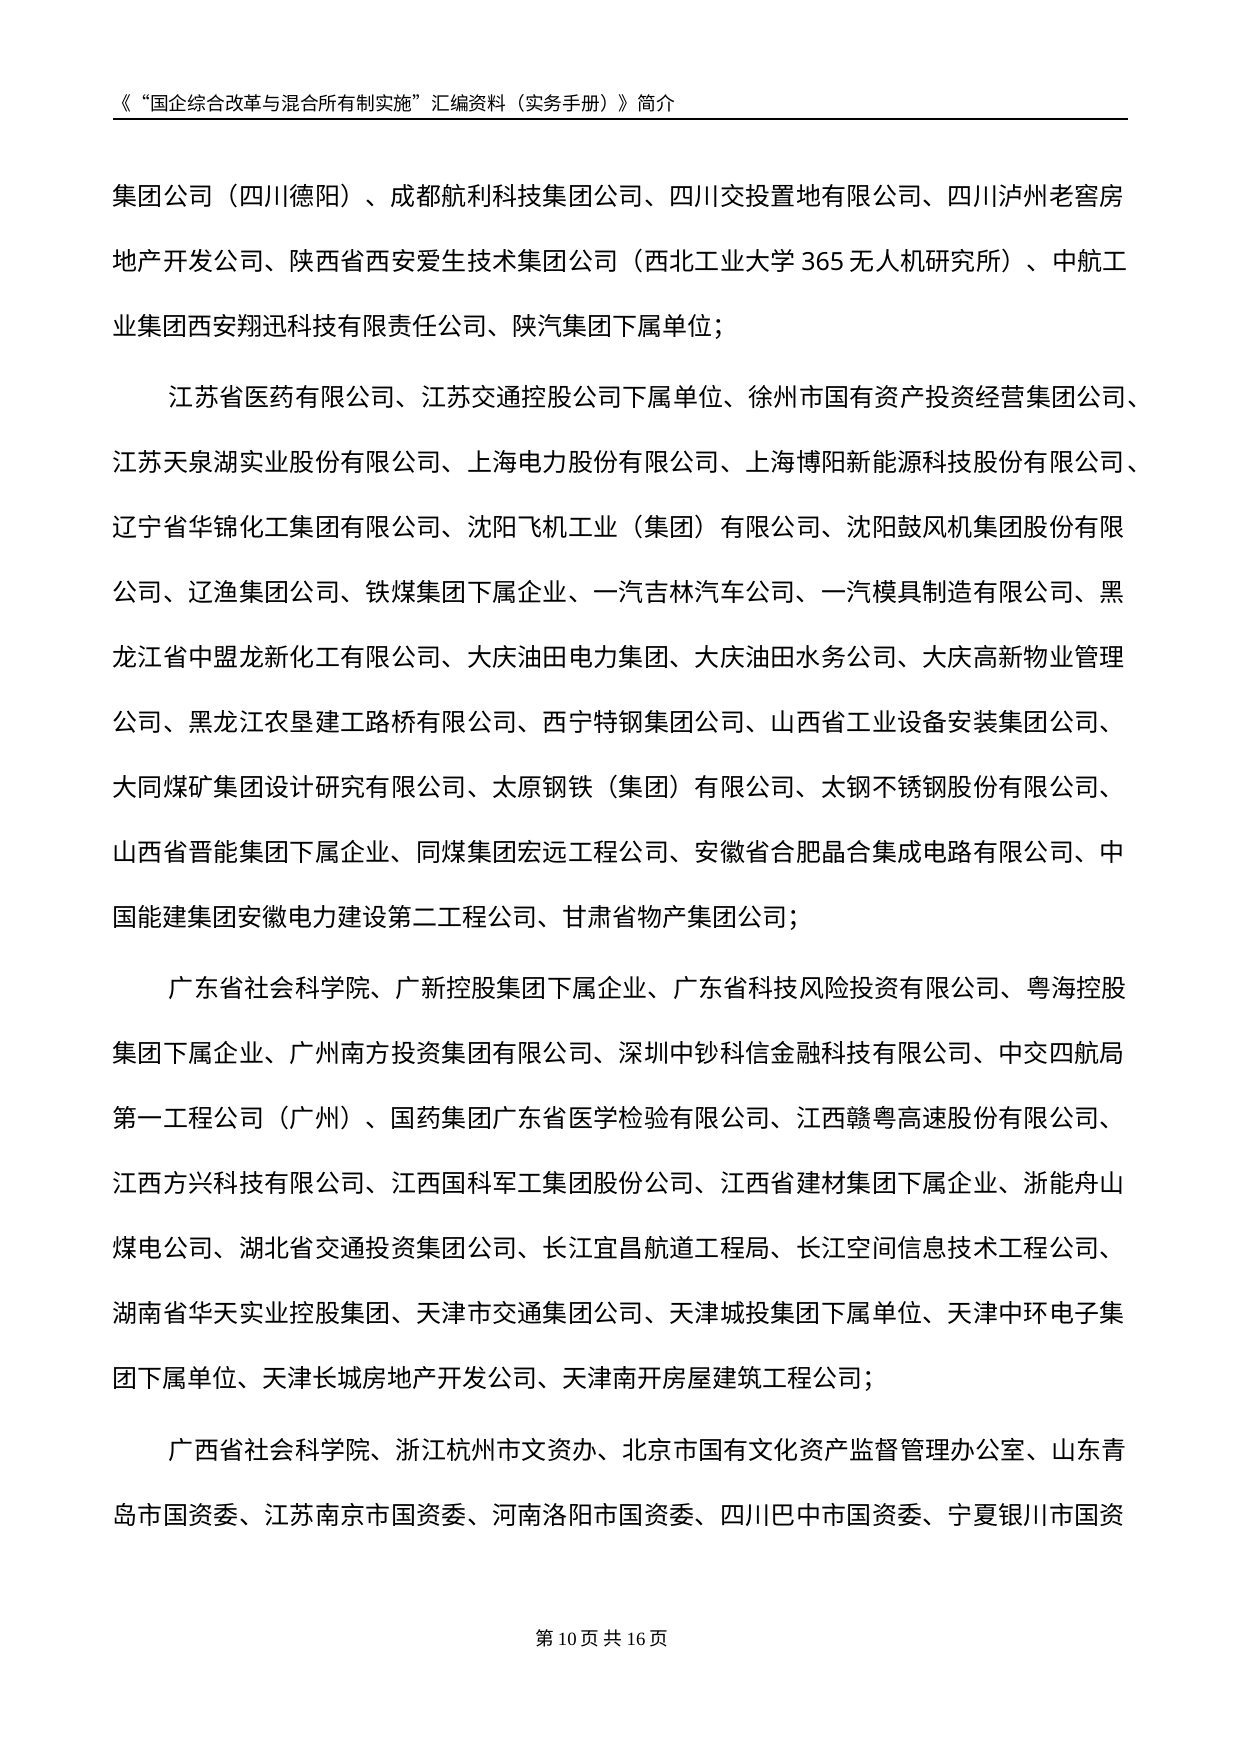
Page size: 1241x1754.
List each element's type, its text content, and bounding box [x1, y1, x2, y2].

text 江苏省医药有限公司、江苏交通控股公司下属单位、徐州市国有资产投资经营集团公司、江苏天泉湖实业股份有限公司、上海电力股份有限公司、上海博阳新能源科技股份有限公司、辽宁省华锦化工集团有限公司、沈阳飞机工业（集团）有限公司、沈阳鼓风机集团股份有限公司、辽渔集团公司、铁煤集团下属企业、一汽吉林汽车公司、一汽模具制造有限公司、黑龙江省中盟龙新化工有限公司、大庆油田电力集团、大庆油田水务公司、大庆高新物业管理公司、黑龙江农垦建工路桥有限公司、西宁特钢集团公司、山西省工业设备安装集团公司、大同煤矿集团设计研究有限公司、太原钢铁（集团）有限公司、太钢不锈钢股份有限公司、山西省晋能集团下属企业、同煤集团宏远工程公司、安徽省合肥晶合集成电路有限公司、中国能建集团安徽电力建设第二工程公司、甘肃省物产集团公司； [112, 363, 1128, 948]
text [112, 1416, 1128, 1546]
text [112, 162, 1128, 357]
text 广东省社会科学院、广新控股集团下属企业、广东省科技风险投资有限公司、粤海控股集团下属企业、广州南方投资集团有限公司、深圳中钞科信金融科技有限公司、中交四航局第一工程公司（广州）、国药集团广东省医学检验有限公司、江西赣粤高速股份有限公司、江西方兴科技有限公司、江西国科军工集团股份公司、江西省建材集团下属企业、浙能舟山煤电公司、湖北省交通投资集团公司、长江宜昌航道工程局、长江空间信息技术工程公司、湖南省华天实业控股集团、天津市交通集团公司、天津城投集团下属单位、天津中环电子集团下属单位、天津长城房地产开发公司、天津南开房屋建筑工程公司； [112, 954, 1128, 1409]
